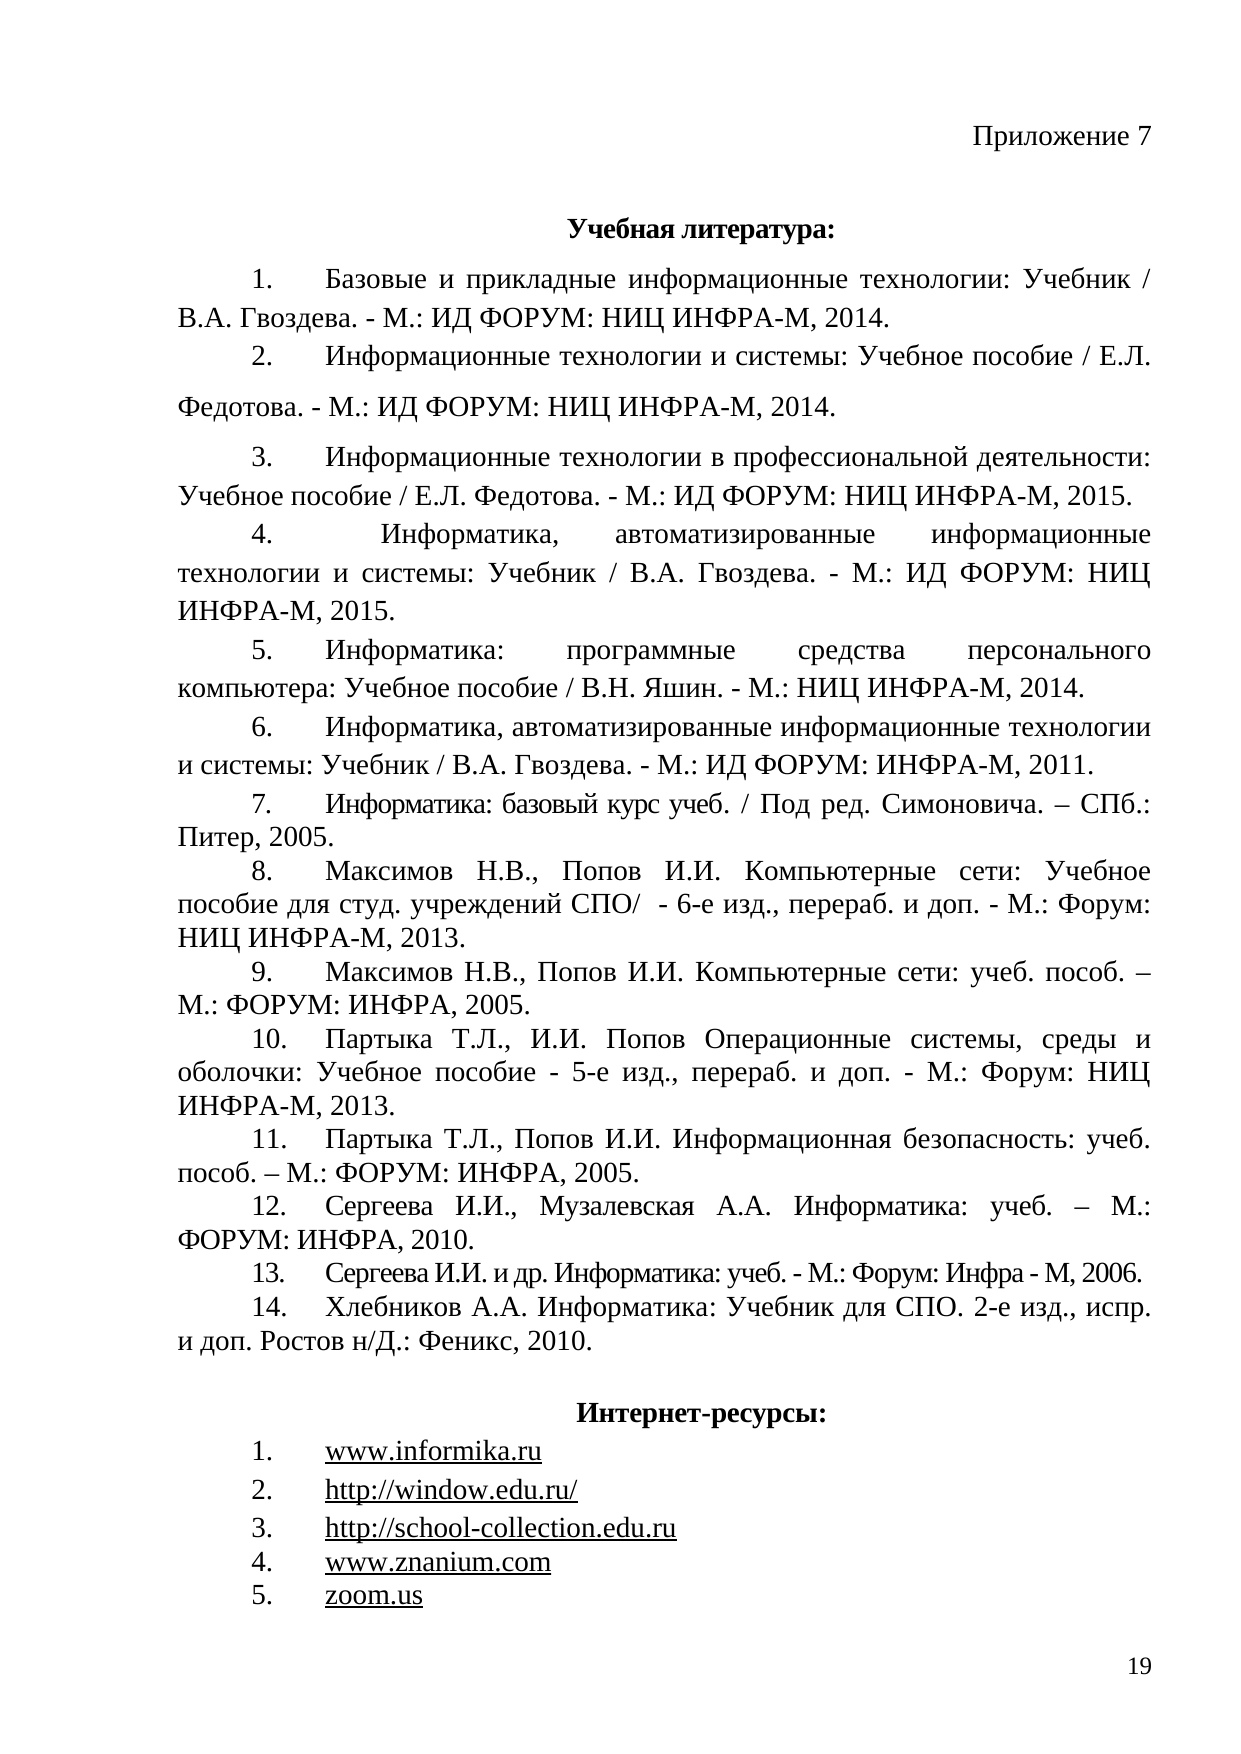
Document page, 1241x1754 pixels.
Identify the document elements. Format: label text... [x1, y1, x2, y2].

text Приложение 7 [177, 118, 1152, 152]
list zoom.us [177, 1577, 1152, 1611]
list http://school-collection.edu.ru [177, 1510, 1152, 1544]
list Базовые и прикладные информационные технологии: Учебник / В.А. Гвоздева. - М.: ИД ФОРУМ: НИЦ ИНФРА-М, 2014. [177, 261, 1152, 333]
list www.informika.ru [177, 1433, 1152, 1467]
list Максимов Н.В., Попов И.И. Компьютерные сети: Учебное пособие для студ. учреждений СПО/ - 6-e изд., перераб. и доп. - М.: Форум: НИЦ ИНФРА-М, 2013. [177, 853, 1152, 954]
list Партыка Т.Л., Попов И.И. Информационная безопасность: учеб. пособ. – М.: ФОРУМ: ИНФРА, 2005. [177, 1121, 1152, 1188]
list www.znanium.com [177, 1544, 1152, 1577]
text Учебная литература: [177, 211, 1152, 244]
list Интернет-ресурсы: [252, 1395, 1152, 1428]
list Информационные технологии и системы: Учебное пособие / Е.Л. Федотова. - М.: ИД ФОРУМ: НИЦ ИНФРА-М, 2014. [177, 338, 1152, 422]
list Информатика, автоматизированные информационные технологии и системы: Учебник / В.А. Гвоздева. - М.: ИД ФОРУМ: ИНФРА-М, 2011. [177, 709, 1152, 781]
list Максимов Н.В., Попов И.И. Компьютерные сети: учеб. пособ. – М.: ФОРУМ: ИНФРА, 2005. [177, 954, 1152, 1021]
list Информатика: программные средства персонального компьютера: Учебное пособие / В.Н. Яшин. - М.: НИЦ ИНФРА-М, 2014. [177, 632, 1152, 704]
list Сергеева И.И., Музалевская А.А. Информатика: учеб. – М.: ФОРУМ: ИНФРА, 2010. [177, 1188, 1152, 1256]
list Информатика: базовый курс учеб. / Под ред. Симоновича. – СПб.: Питер, 2005. [177, 786, 1152, 853]
list Сергеева И.И. и др. Информатика: учеб. - М.: Форум: Инфра - М, 2006. [177, 1256, 1152, 1289]
list Партыка Т.Л., И.И. Попов Операционные системы, среды и оболочки: Учебное пособие - 5-e изд., перераб. и доп. - М.: Форум: НИЦ ИНФРА-М, 2013. [177, 1021, 1152, 1121]
list Информатика, автоматизированные информационные технологии и системы: Учебник / В.А. Гвоздева. - М.: ИД ФОРУМ: НИЦ ИНФРА-М, 2015. [177, 516, 1152, 627]
list Хлебников А.А. Информатика: Учебник для СПО. 2-е изд., испр. и доп. Ростов н/Д.: Феникс, 2010. [177, 1289, 1152, 1356]
list Информационные технологии в профессиональной деятельности: Учебное пособие / Е.Л. Федотова. - М.: ИД ФОРУМ: НИЦ ИНФРА-М, 2015. [177, 439, 1152, 511]
list http://window.edu.ru/ [177, 1472, 1152, 1505]
